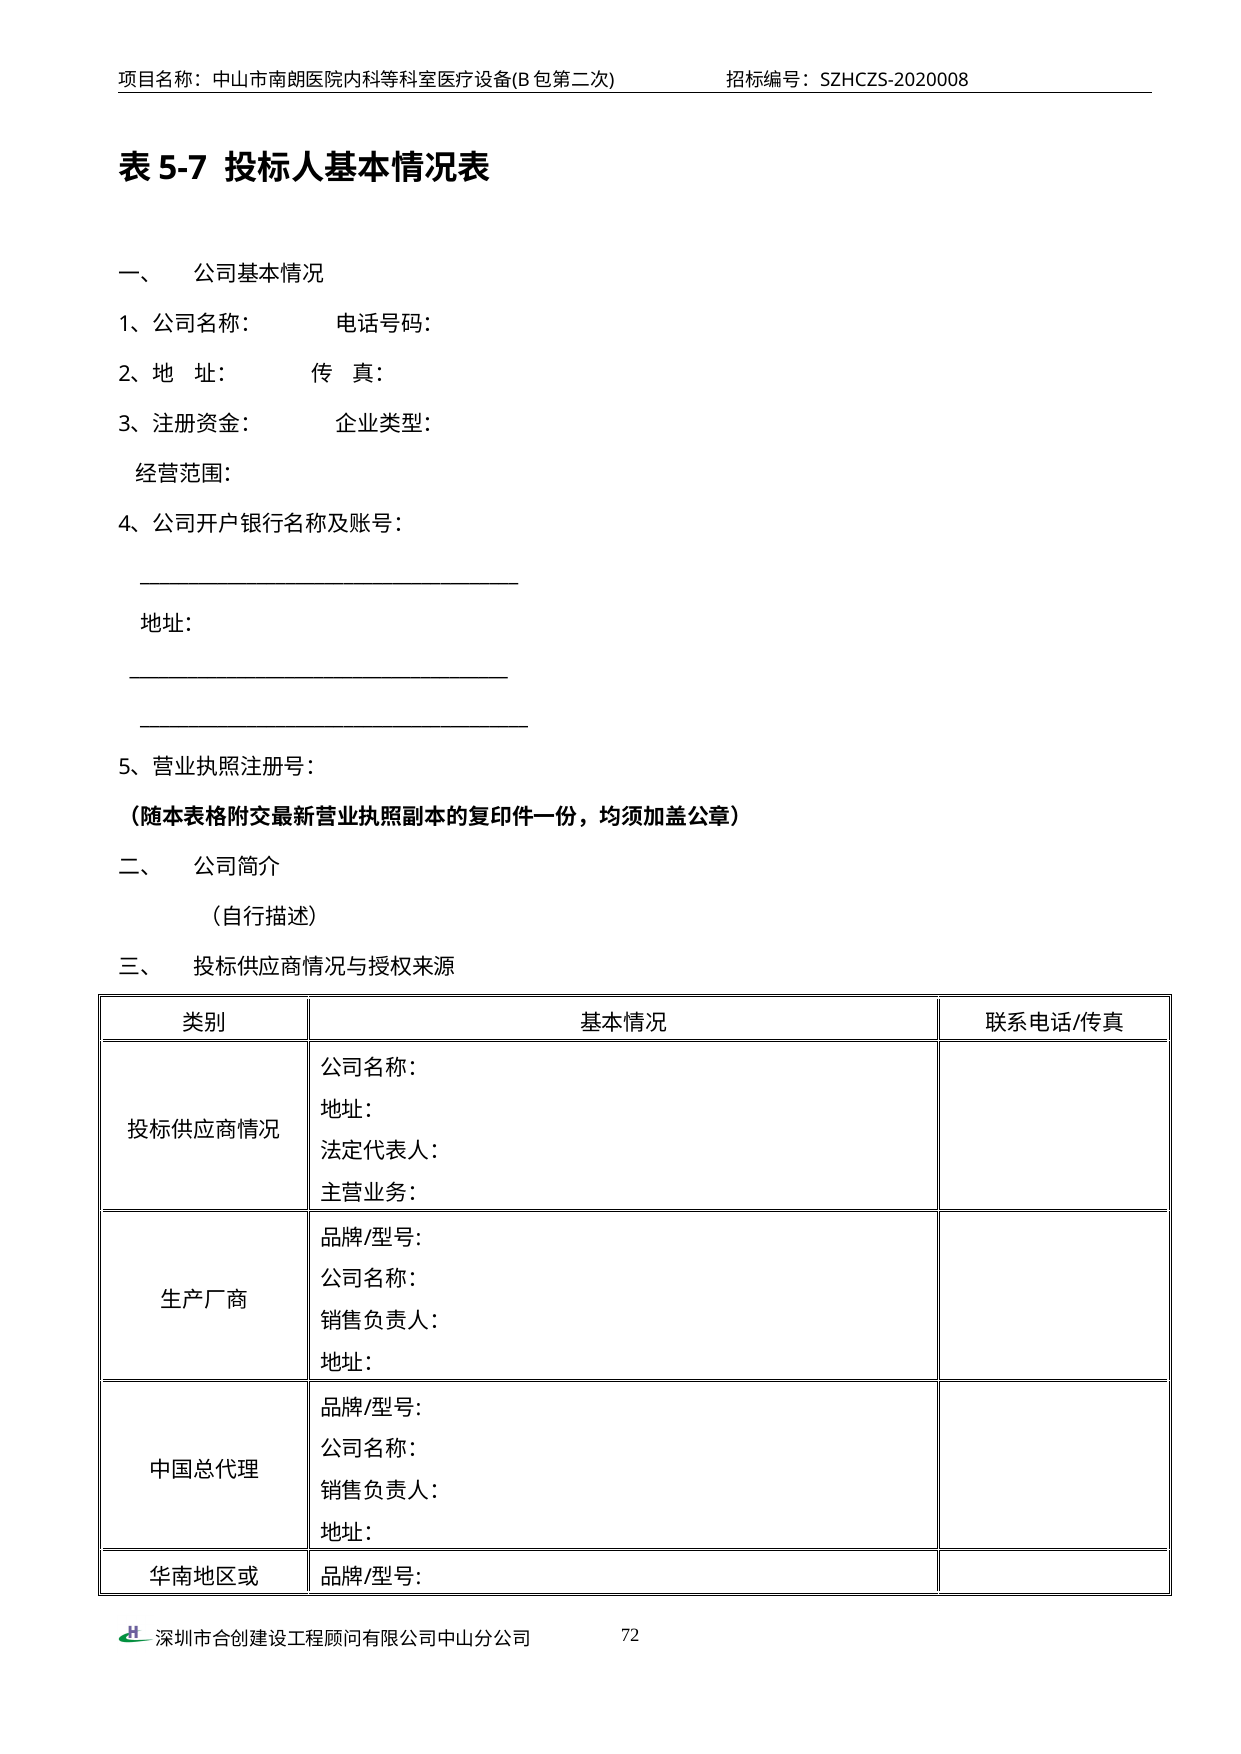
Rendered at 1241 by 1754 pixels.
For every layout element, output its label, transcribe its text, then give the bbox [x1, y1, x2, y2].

table_cell [939, 1039, 1170, 1209]
table_cell 华南地区或 广东省总代理 [100, 1548, 308, 1593]
table_cell 品牌/型号: 公司名称： 销售负责人： 地址： [310, 1212, 937, 1378]
text 地址： [118, 602, 1152, 639]
text 1、公司名称： 电话号码： [118, 302, 1152, 339]
table_cell 中国总代理 [101, 1379, 307, 1548]
table_cell 品牌/型号: 公司名称： 销售负责人： 地址： [310, 1382, 937, 1548]
text 4、公司开户银行名称及账号： [118, 502, 1152, 539]
text _______________________________________ [118, 552, 1152, 589]
text 5、营业执照注册号： [118, 744, 1152, 782]
table_cell 公司名称： 地址： 法定代表人： 主营业务： [310, 1042, 937, 1209]
table_header 类别 [101, 997, 308, 1039]
text ________________________________________ [118, 694, 1152, 732]
table_cell [940, 1379, 1169, 1548]
table_cell [939, 1548, 1170, 1593]
text （随本表格附交最新营业执照副本的复印件一份，均须加盖公章） [118, 794, 1152, 832]
table_cell [940, 1209, 1169, 1378]
text 3、注册资金： 企业类型： [118, 402, 1152, 439]
text _______________________________________ [118, 652, 1152, 682]
text 2、地 址： 传 真： [118, 352, 1152, 389]
list 公司基本情况 [118, 252, 1152, 289]
table_header 基本情况 [309, 997, 938, 1039]
picture [117, 1615, 154, 1653]
table_header 联系电话/传真 [939, 997, 1169, 1039]
table_cell 生产厂商 [101, 1209, 307, 1378]
list 投标供应商情况与授权来源 [118, 944, 1152, 982]
subtitle 表5-7 投标人基本情况表 [118, 141, 1152, 189]
text （自行描述） [156, 894, 1152, 932]
table_cell 投标供应商情况 [100, 1039, 308, 1209]
text 经营范围： [118, 452, 1152, 489]
list 公司简介 [118, 844, 1152, 882]
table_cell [309, 1551, 938, 1593]
